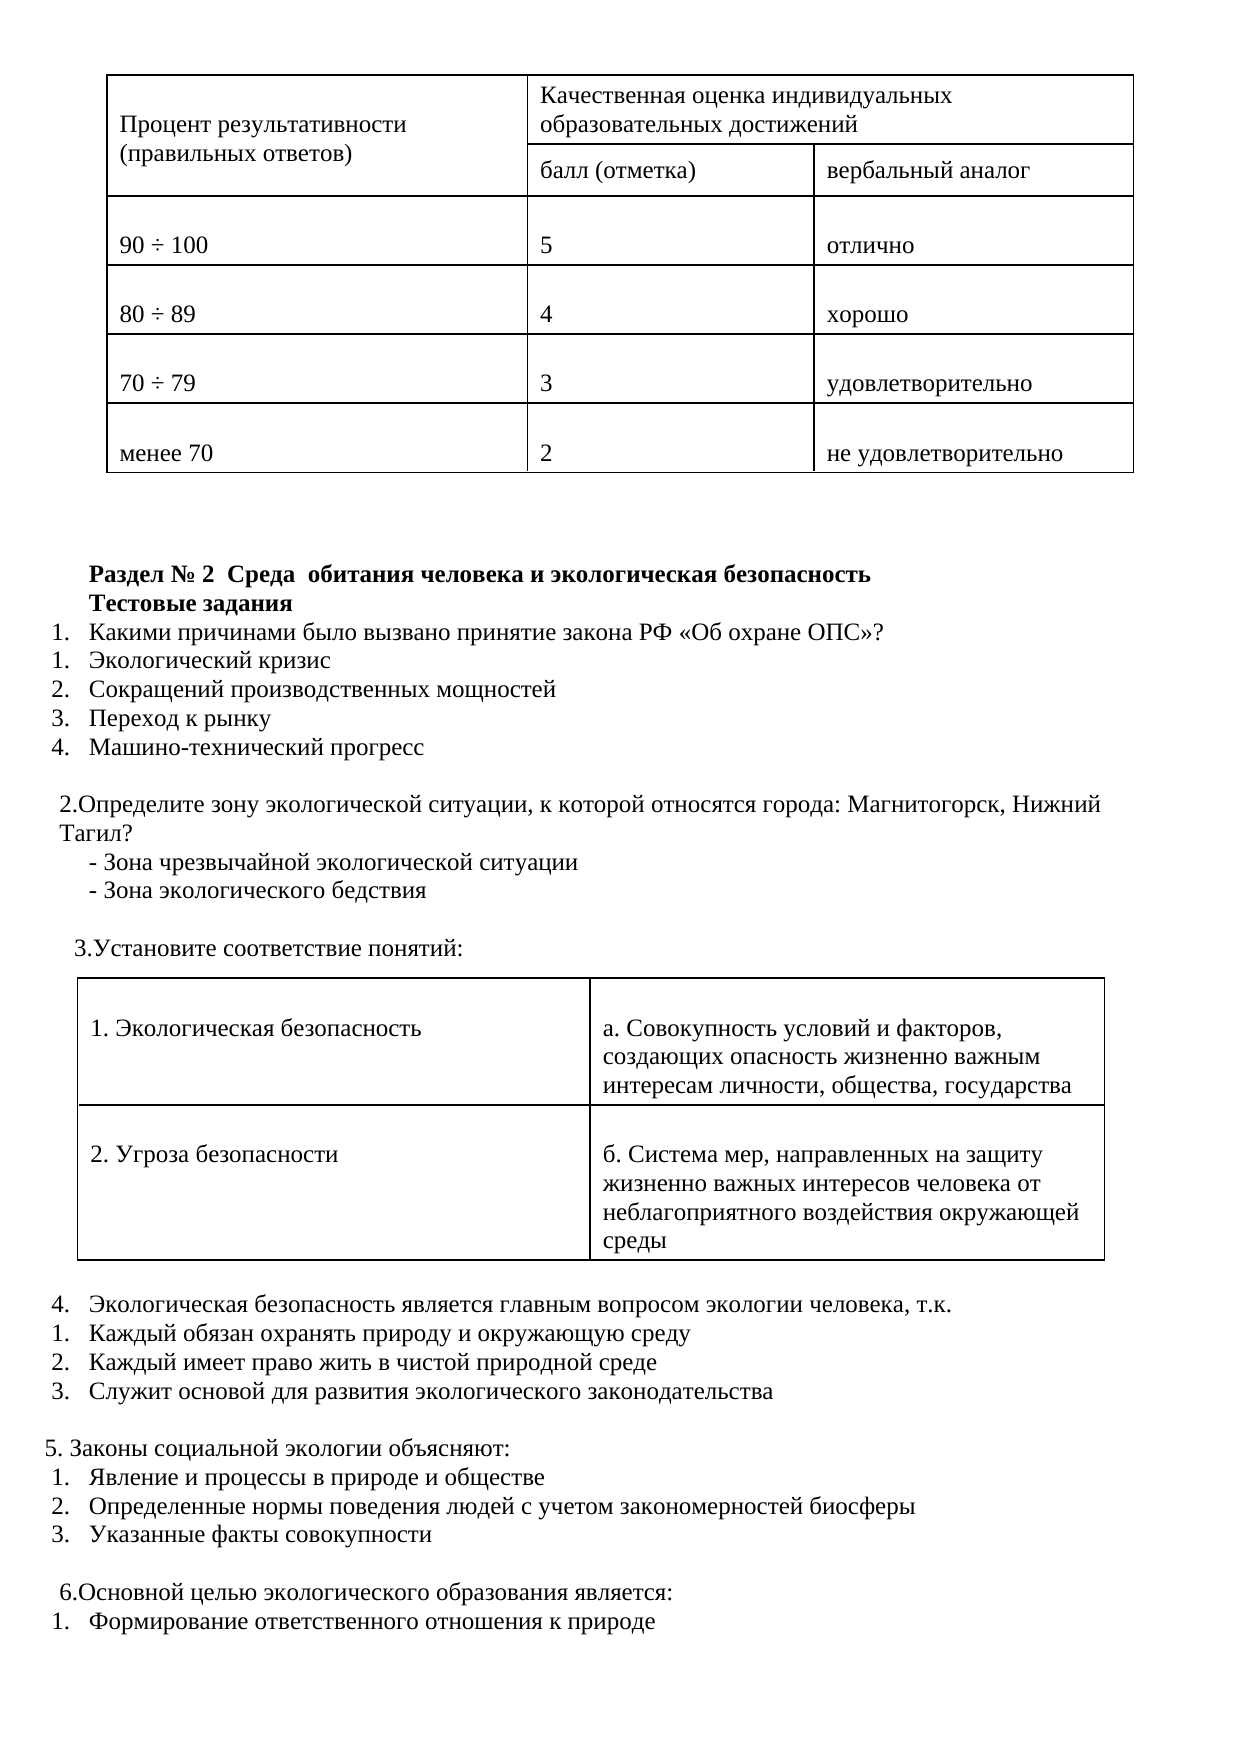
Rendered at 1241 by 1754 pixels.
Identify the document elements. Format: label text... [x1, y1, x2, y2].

text 5. Законы социальной экологии объясняют: [44, 1433, 1152, 1462]
table_cell 4 [528, 266, 813, 333]
table_cell 90 ÷ 100 [108, 197, 527, 264]
list Экологический кризис [51, 645, 1152, 674]
table_cell 2 [528, 404, 813, 471]
table_cell б. Система мер, направленных на защиту жизненно важных интересов человека от неблагоприятного воздействия окружающей среды [591, 1106, 1104, 1259]
table_cell удовлетворительно [815, 335, 1133, 402]
table_cell 5 [528, 197, 813, 264]
list Какими причинами было вызвано принятие закона РФ «Об охране ОПС»? [51, 617, 1152, 645]
list Переход к рынку [51, 703, 1152, 732]
table_header Процент результативности (правильных ответов) [108, 76, 527, 195]
table_cell менее 70 [108, 404, 527, 471]
table_cell хорошо [815, 266, 1133, 333]
text 2.Определите зону экологической ситуации, к которой относятся города: Магнитогорск, Нижний Тагил? [59, 789, 1152, 847]
table_cell 80 ÷ 89 [108, 266, 527, 333]
list Явление и процессы в природе и обществе [51, 1462, 1152, 1491]
table_cell балл (отметка) [528, 145, 813, 195]
text 3.Установите соответствие понятий: [44, 933, 1152, 962]
table_cell вербальный аналог [815, 145, 1133, 195]
table_cell 2. Угроза безопасности [78, 1105, 589, 1259]
list Каждый имеет право жить в чистой природной среде [51, 1347, 1152, 1376]
table_header Качественная оценка индивидуальных образовательных достижений [528, 76, 1133, 143]
list Сокращений производственных мощностей [51, 674, 1152, 703]
table_cell 3 [528, 335, 813, 402]
list Каждый обязан охранять природу и окружающую среду [51, 1318, 1152, 1347]
table_cell отлично [815, 197, 1133, 264]
list Указанные факты совокупности [51, 1519, 1152, 1548]
list Машино-технический прогресс [51, 732, 1152, 760]
list Определенные нормы поведения людей с учетом закономерностей биосферы [51, 1491, 1152, 1519]
table_header а. Совокупность условий и факторов, создающих опасность жизненно важным интересам личности, общества, государства [591, 979, 1104, 1104]
text - Зона экологического бедствия [89, 875, 1152, 904]
list 6.Основной целью экологического образования является: [59, 1577, 1152, 1606]
text - Зона чрезвычайной экологической ситуации [89, 847, 1152, 875]
table_cell 70 ÷ 79 [108, 335, 527, 402]
list Формирование ответственного отношения к природе [51, 1606, 1152, 1634]
table_cell не удовлетворительно [815, 404, 1133, 471]
list Экологическая безопасность является главным вопросом экологии человека, т.к. [51, 1289, 1152, 1318]
list Служит основой для развития экологического законодательства [51, 1376, 1152, 1404]
text Раздел № 2 Среда обитания человека и экологическая безопасность Тестовые задания [89, 473, 1152, 617]
table_header 1. Экологическая безопасность [78, 979, 589, 1104]
